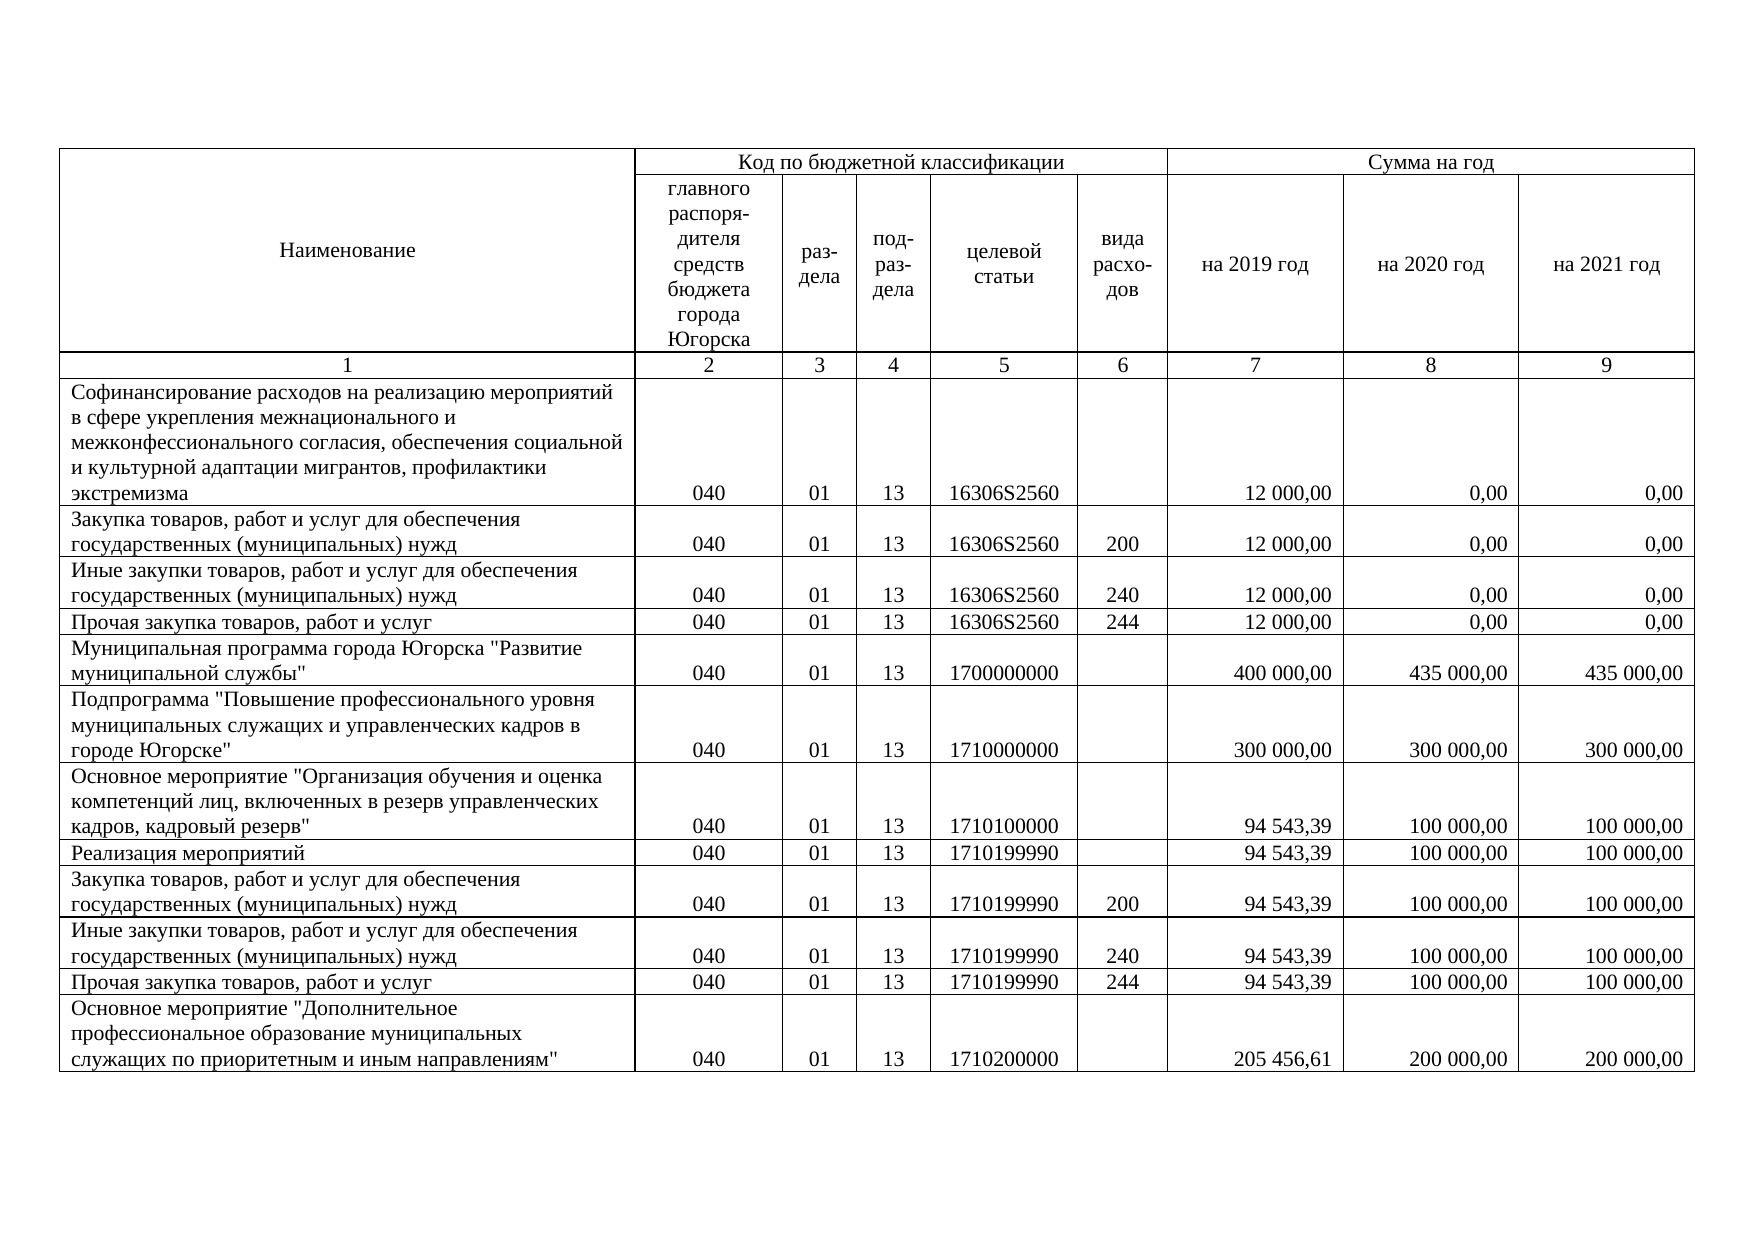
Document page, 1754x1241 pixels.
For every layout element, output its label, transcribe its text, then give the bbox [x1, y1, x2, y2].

table_cell 300 000,00 [1519, 686, 1694, 762]
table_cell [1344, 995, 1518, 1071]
table_cell Реализация мероприятий [60, 840, 634, 865]
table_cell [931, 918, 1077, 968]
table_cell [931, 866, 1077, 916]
table_cell 244 [1078, 609, 1167, 634]
table_cell 040 [636, 635, 782, 685]
table_cell раз-дела [783, 175, 856, 351]
table_cell 100 000,00 [1344, 840, 1518, 865]
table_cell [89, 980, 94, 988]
table_cell 435 000,00 [1519, 635, 1694, 685]
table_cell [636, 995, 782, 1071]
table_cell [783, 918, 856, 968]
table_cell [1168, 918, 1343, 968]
table_cell Софинансирование расходов на реализацию мероприятий в сфере укрепления межнационального и межконфессионального согласия, обеспечения социальной и культурной адаптации мигрантов, профилактики экстремизма [60, 379, 634, 505]
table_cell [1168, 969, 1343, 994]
table_cell 13 [857, 506, 930, 556]
table_cell 13 [857, 635, 930, 685]
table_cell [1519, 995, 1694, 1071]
table_cell 1700000000 [931, 635, 1077, 685]
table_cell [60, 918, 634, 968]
table_cell 300 000,00 [1168, 686, 1343, 762]
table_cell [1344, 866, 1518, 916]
table_cell 13 [857, 557, 930, 608]
table_cell [1078, 840, 1167, 865]
table_cell 8 [1344, 353, 1518, 378]
table_cell 16306S2560 [931, 609, 1077, 634]
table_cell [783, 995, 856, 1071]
table_cell 040 [636, 840, 782, 865]
table_cell 1710100000 [931, 763, 1077, 839]
table_cell 100 000,00 [1519, 763, 1694, 839]
table_cell 5 [931, 353, 1077, 378]
table_cell 100 000,00 [1344, 763, 1518, 839]
table_cell 0,00 [1519, 506, 1694, 556]
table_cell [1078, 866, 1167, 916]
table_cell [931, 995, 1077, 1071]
table_cell 16306S2560 [931, 557, 1077, 608]
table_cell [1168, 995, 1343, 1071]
table_cell 435 000,00 [1344, 635, 1518, 685]
table_cell Муниципальная программа города Югорска "Развитие муниципальной службы" [60, 635, 634, 685]
table_cell 9 [1519, 353, 1694, 378]
table_cell 7 [1168, 353, 1343, 378]
table_cell [1078, 379, 1167, 505]
table_cell 040 [636, 379, 782, 505]
table_header Наименование [60, 149, 634, 351]
table_cell Закупка товаров, работ и услуг для обеспечения государственных (муниципальных) нужд [60, 866, 634, 916]
table_cell Прочая закупка товаров, работ и услуг [60, 609, 634, 634]
table_cell Подпрограмма "Повышение профессионального уровня муниципальных служащих и управленческих кадров в городе Югорске" [60, 686, 634, 762]
table_cell 16306S2560 [931, 506, 1077, 556]
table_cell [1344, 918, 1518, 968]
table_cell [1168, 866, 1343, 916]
table_cell 040 [636, 866, 782, 916]
table_cell 12 000,00 [1168, 609, 1343, 634]
table_cell 0,00 [1344, 609, 1518, 634]
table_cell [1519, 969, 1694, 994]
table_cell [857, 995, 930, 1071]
table_cell на 2021 год [1519, 175, 1694, 351]
table_cell 01 [783, 763, 856, 839]
table_cell 01 [783, 686, 856, 762]
table_cell 3 [783, 353, 856, 378]
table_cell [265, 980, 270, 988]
table_cell 01 [783, 635, 856, 685]
table_cell на 2020 год [1344, 175, 1518, 351]
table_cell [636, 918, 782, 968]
table_cell 100 000,00 [1519, 840, 1694, 865]
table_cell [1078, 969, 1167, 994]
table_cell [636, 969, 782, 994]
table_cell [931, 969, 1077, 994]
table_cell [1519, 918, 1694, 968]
table_cell 240 [1078, 557, 1167, 608]
table_cell 6 [1078, 353, 1167, 378]
table_cell 13 [857, 686, 930, 762]
table_cell 12 000,00 [1168, 557, 1343, 608]
table_cell 13 [857, 763, 930, 839]
table_cell 1710000000 [931, 686, 1077, 762]
table_cell Основное мероприятие "Организация обучения и оценка компетенций лиц, включенных в резерв управленческих кадров, кадровый резерв" [60, 763, 634, 839]
table_cell 0,00 [1344, 557, 1518, 608]
table_cell 0,00 [1519, 379, 1694, 505]
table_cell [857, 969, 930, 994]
table_cell 1 [60, 353, 634, 378]
table_cell 01 [783, 506, 856, 556]
table_cell 12 000,00 [1168, 379, 1343, 505]
table_cell 13 [857, 609, 930, 634]
table_cell на 2019 год [1168, 175, 1343, 351]
table_cell вида расхо-дов [1078, 175, 1167, 351]
table_cell 1710199990 [931, 840, 1077, 865]
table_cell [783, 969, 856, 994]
table_cell 0,00 [1519, 609, 1694, 634]
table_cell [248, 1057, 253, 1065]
table_cell 040 [636, 506, 782, 556]
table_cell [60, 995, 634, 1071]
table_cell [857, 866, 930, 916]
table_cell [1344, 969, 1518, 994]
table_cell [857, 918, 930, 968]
table_cell 01 [783, 557, 856, 608]
table_header Код по бюджетной классификации [636, 149, 1167, 174]
table_cell 16306S2560 [931, 379, 1077, 505]
table_cell 13 [857, 840, 930, 865]
table_cell Иные закупки товаров, работ и услуг для обеспечения государственных (муниципальных) нужд [60, 557, 634, 608]
table_cell 94 543,39 [1168, 763, 1343, 839]
table_cell под-раз-дела [857, 175, 930, 351]
table_cell 13 [857, 379, 930, 505]
table_cell главного распоря- дителя средств бюджета города Югорска [636, 175, 782, 351]
table_cell 01 [783, 840, 856, 865]
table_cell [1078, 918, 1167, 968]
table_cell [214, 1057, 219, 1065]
table_cell 0,00 [1344, 506, 1518, 556]
table_header Сумма на год [1168, 149, 1694, 174]
table_cell [1078, 635, 1167, 685]
table_cell [1078, 686, 1167, 762]
table_cell 300 000,00 [1344, 686, 1518, 762]
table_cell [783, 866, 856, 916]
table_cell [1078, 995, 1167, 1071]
table_cell [1078, 763, 1167, 839]
table_cell целевой статьи [931, 175, 1077, 351]
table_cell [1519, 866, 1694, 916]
table_cell 040 [636, 557, 782, 608]
table_cell 0,00 [1519, 557, 1694, 608]
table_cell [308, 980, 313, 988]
table_cell 040 [636, 686, 782, 762]
table_cell 4 [857, 353, 930, 378]
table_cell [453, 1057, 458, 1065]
table_cell 040 [636, 763, 782, 839]
table_cell 94 543,39 [1168, 840, 1343, 865]
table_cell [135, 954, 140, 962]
table_cell 0,00 [1344, 379, 1518, 505]
table_cell 200 [1078, 506, 1167, 556]
table_cell 2 [636, 353, 782, 378]
table_cell 01 [783, 609, 856, 634]
table_cell 400 000,00 [1168, 635, 1343, 685]
table_cell 01 [783, 379, 856, 505]
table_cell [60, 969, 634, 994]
table_cell Закупка товаров, работ и услуг для обеспечения государственных (муниципальных) нужд [60, 506, 634, 556]
table_cell 040 [636, 609, 782, 634]
table_cell 12 000,00 [1168, 506, 1343, 556]
